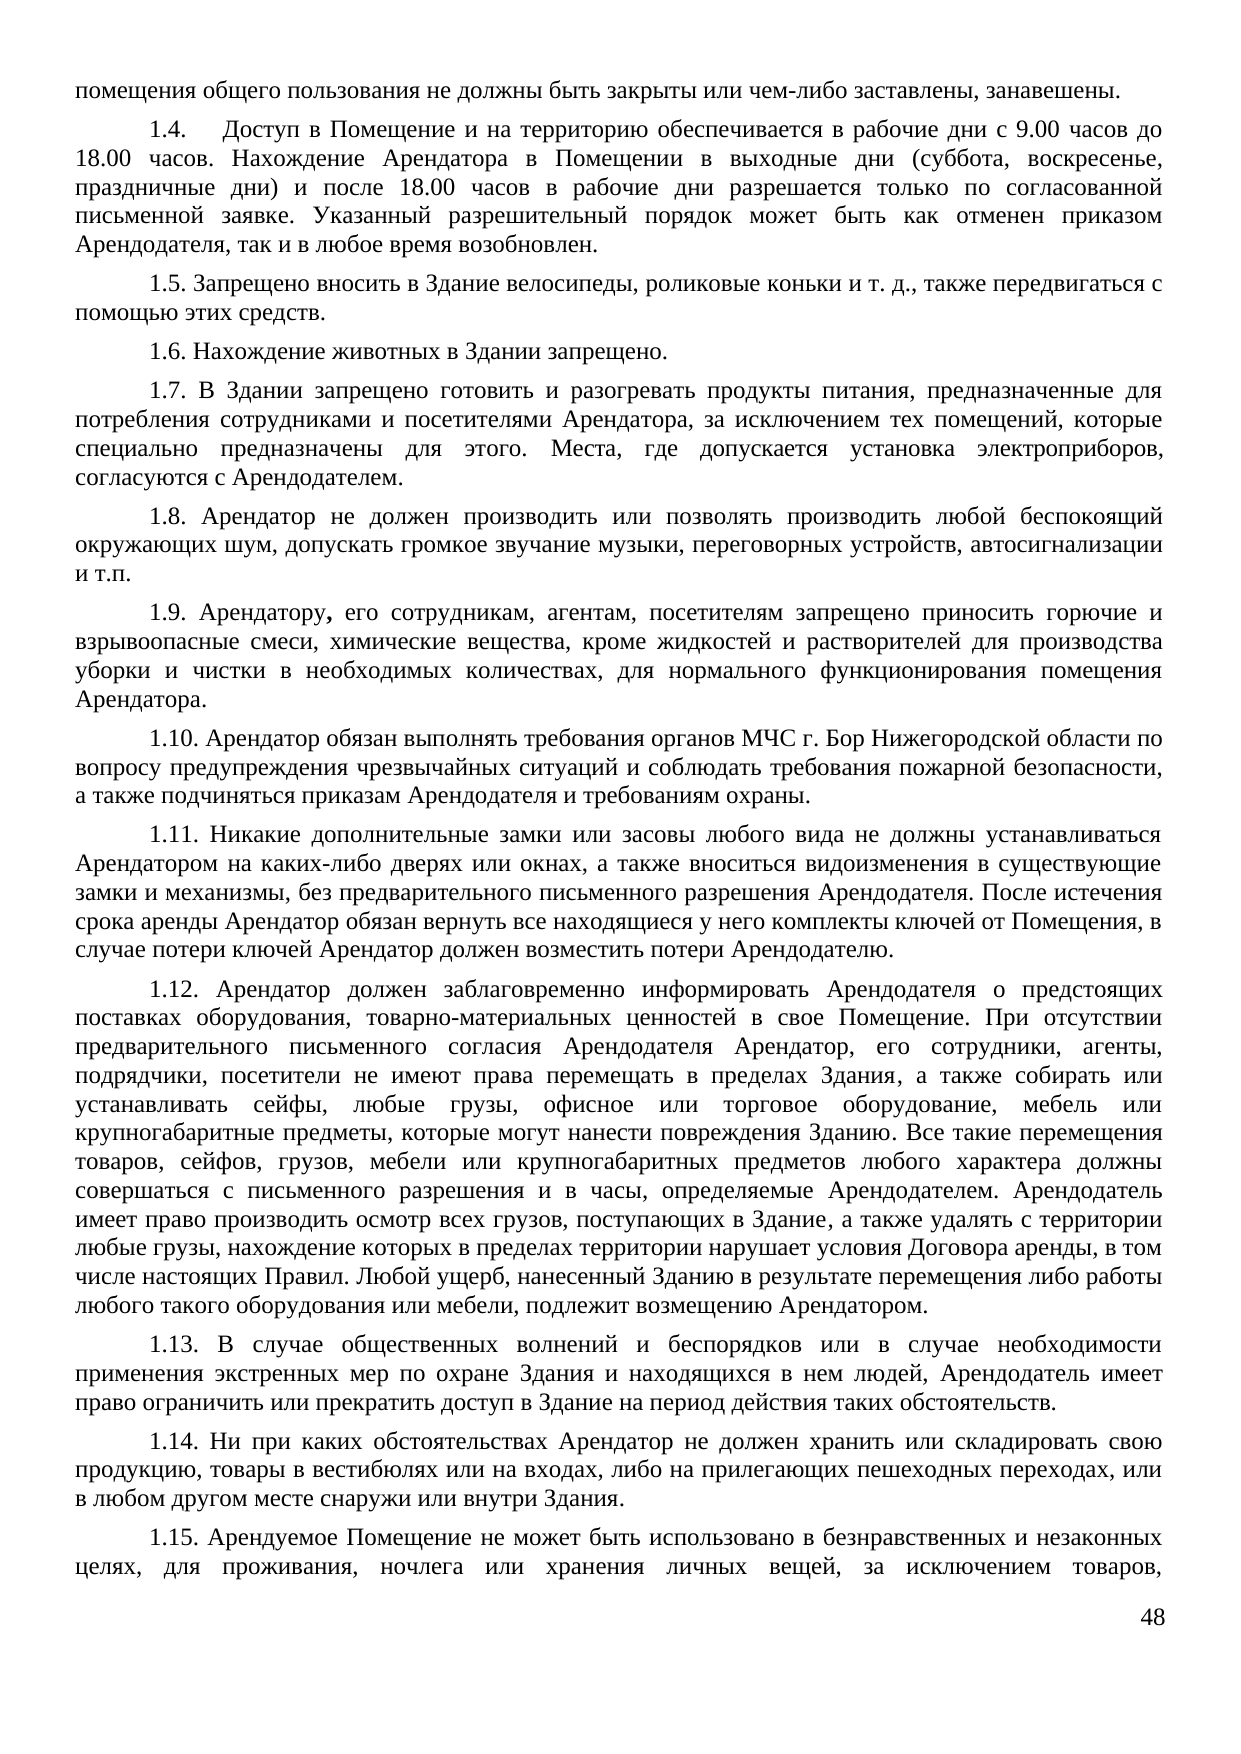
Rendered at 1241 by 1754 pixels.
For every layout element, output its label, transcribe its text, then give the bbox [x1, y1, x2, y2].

text 1.14. Ни при каких обстоятельствах Арендатор не должен хранить или складировать свою продукцию, товары в вестибюлях или на входах, либо на прилегающих пешеходных переходах, или в любом другом месте снаружи или внутри Здания. [75, 1426, 1163, 1512]
text 1.9. Арендатору, его сотрудникам, агентам, посетителям запрещено приносить горючие и взрывоопасные смеси, химические вещества, кроме жидкостей и растворителей для производства уборки и чистки в необходимых количествах, для нормального функционирования помещения Арендатора. [75, 597, 1164, 712]
text 1.11. Никакие дополнительные замки или засовы любого вида не должны устанавливаться Арендатором на каких-либо дверях или окнах, а также вноситься видоизменения в существующие замки и механизмы, без предварительного письменного разрешения Арендодателя. После истечения срока аренды Арендатор обязан вернуть все находящиеся у него комплекты ключей от Помещения, в случае потери ключей Арендатор должен возместить потери Арендодателю. [75, 819, 1162, 963]
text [75, 1522, 1163, 1580]
text 1.4. Доступ в Помещение и на территорию обеспечивается в рабочие дни с 9.00 часов до 18.00 часов. Нахождение Арендатора в Помещении в выходные дни (суббота, воскресенье, праздничные дни) и после 18.00 часов в рабочие дни разрешается только по согласованной письменной заявке. Указанный разрешительный порядок может быть как отменен приказом Арендодателя, так и в любое время возобновлен. [75, 114, 1164, 258]
text 1.8. Арендатор не должен производить или позволять производить любой беспокоящий окружающих шум, допускать громкое звучание музыки, переговорных устройств, автосигнализации и т.п. [75, 501, 1164, 587]
text 1.7. В Здании запрещено готовить и разогревать продукты питания, предназначенные для потребления сотрудниками и посетителями Арендатора, за исключением тех помещений, которые специально предназначены для этого. Места, где допускается установка электроприборов, согласуются с Арендодателем. [75, 375, 1164, 490]
text 1.12. Арендатор должен заблаговременно информировать Арендодателя о предстоящих поставках оборудования, товарно-материальных ценностей в свое Помещение. При отсутствии предварительного письменного согласия Арендодателя Арендатор, его сотрудники, агенты, подрядчики, посетители не имеют права перемещать в пределах Здания, а также собирать или устанавливать сейфы, любые грузы, офисное или торговое оборудование, мебель или крупногабаритные предметы, которые могут нанести повреждения Зданию. Все такие перемещения товаров, сейфов, грузов, мебели или крупногабаритных предметов любого характера должны совершаться с письменного разрешения и в часы, определяемые Арендодателем. Арендодатель имеет право производить осмотр всех грузов, поступающих в Здание, а также удалять с территории любые грузы, нахождение которых в пределах территории нарушает условия Договора аренды, в том числе настоящих Правил. Любой ущерб, нанесенный Зданию в результате перемещения либо работы любого такого оборудования или мебели, подлежит возмещению Арендатором. [75, 974, 1163, 1319]
text 1.5. Запрещено вносить в Здание велосипеды, роликовые коньки и т. д., также передвигаться с помощью этих средств. [75, 268, 1164, 326]
text 1.6. Нахождение животных в Здании запрещено. [75, 336, 1165, 365]
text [75, 75, 1164, 104]
text 1.13. В случае общественных волнений и беспорядков или в случае необходимости применения экстренных мер по охране Здания и находящихся в нем людей, Арендодатель имеет право ограничить или прекратить доступ в Здание на период действия таких обстоятельств. [75, 1329, 1163, 1415]
text 1.10. Арендатор обязан выполнять требования органов МЧС г. Бор Нижегородской области по вопросу предупреждения чрезвычайных ситуаций и соблюдать требования пожарной безопасности, а также подчиняться приказам Арендодателя и требованиям охраны. [75, 723, 1164, 809]
